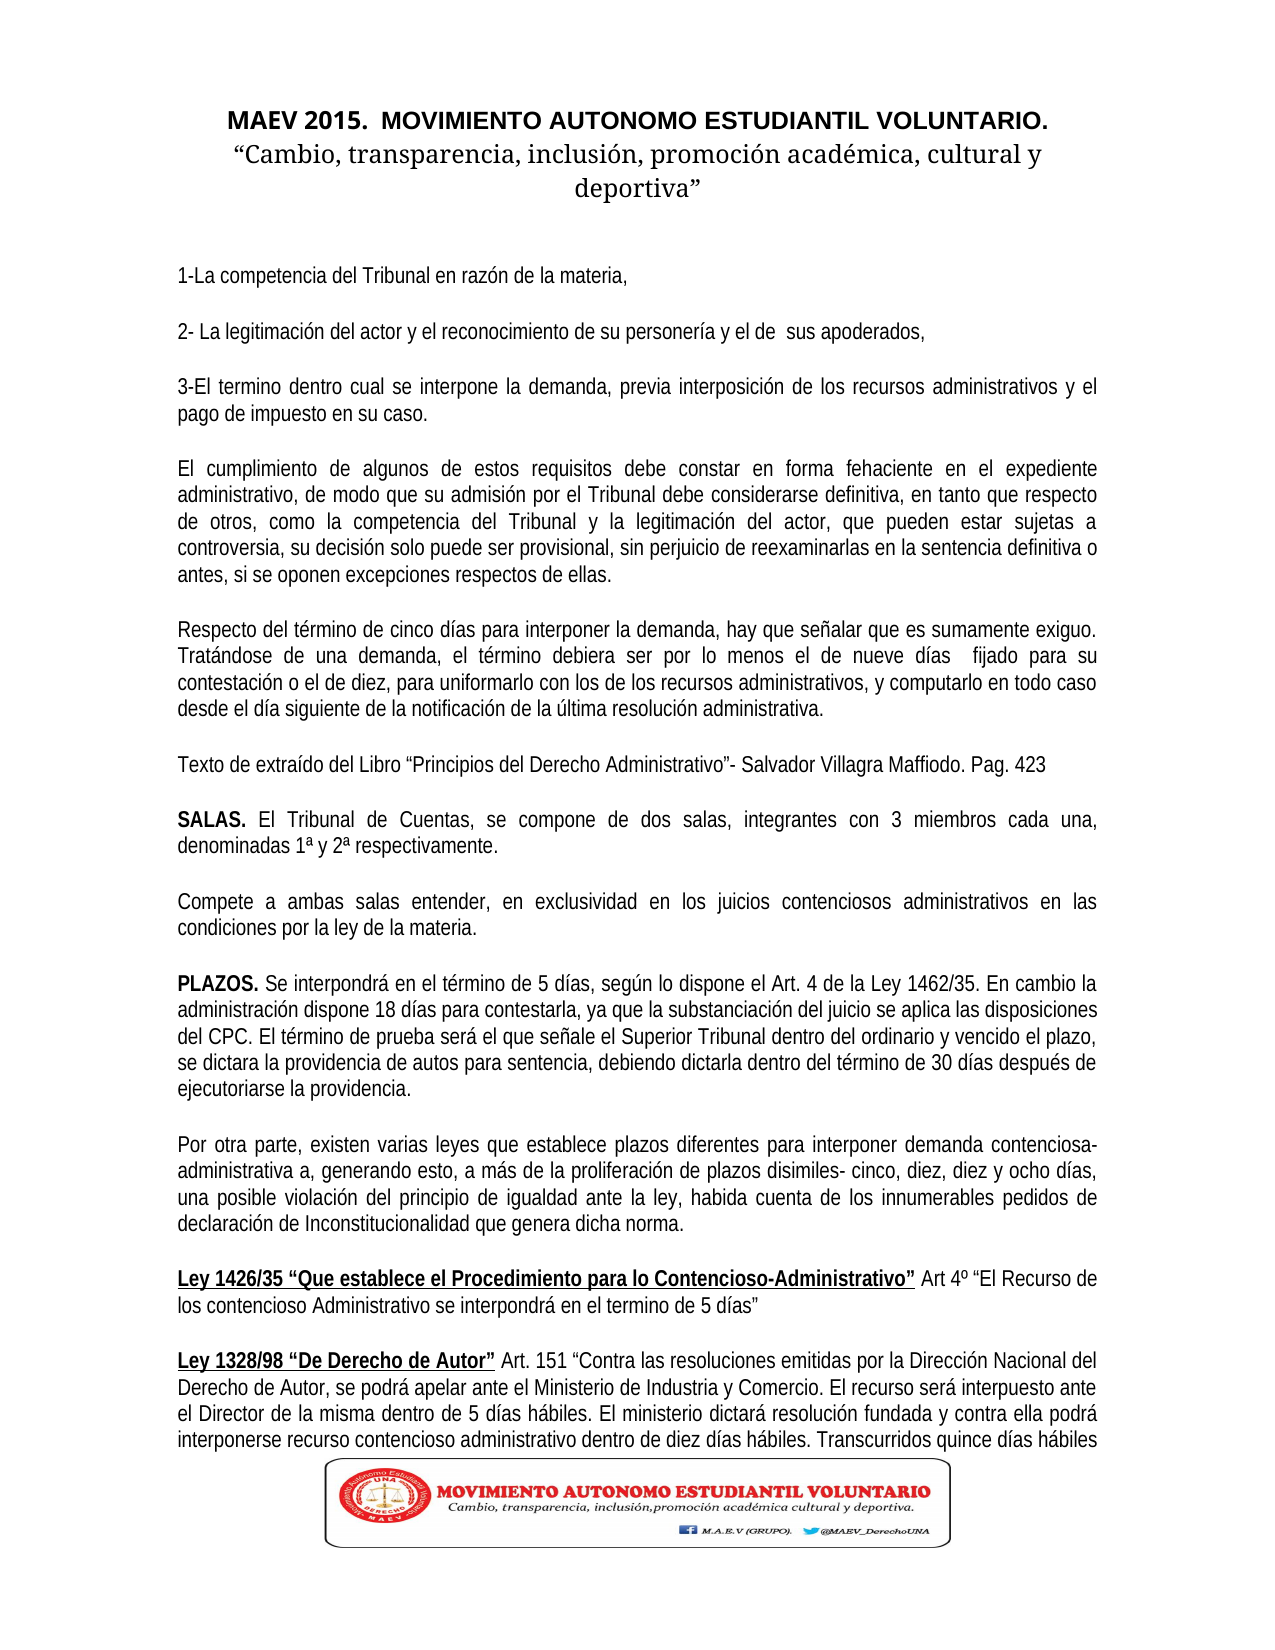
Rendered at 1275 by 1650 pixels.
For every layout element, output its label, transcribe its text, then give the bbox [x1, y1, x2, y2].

text 2- La legitimación del actor y el reconocimiento de su personería y el de sus apoderados, [177, 318, 1098, 344]
text Texto de extraído del Libro “Principios del Derecho Administrativo”- Salvador Villagra Maffiodo. Pag. 423 [177, 751, 1098, 777]
text Compete a ambas salas entender, en exclusividad en los juicios contenciosos administrativos en las condiciones por la ley de la materia. [177, 888, 1098, 941]
text Respecto del término de cinco días para interponer la demanda, hay que señalar que es sumamente exiguo. Tratándose de una demanda, el término debiera ser por lo menos el de nueve días fijado para su contestación o el de diez, para uniformarlo con los de los recursos administrativos, y computarlo en todo caso desde el día siguiente de la notificación de la última resolución administrativa. [177, 616, 1098, 721]
text El cumplimiento de algunos de estos requisitos debe constar en forma fehaciente en el expediente administrativo, de modo que su admisión por el Tribunal debe considerarse definitiva, en tanto que respecto de otros, como la competencia del Tribunal y la legitimación del actor, que pueden estar sujetas a controversia, su decisión solo puede ser provisional, sin perjuicio de reexaminarlas en la sentencia definitiva o antes, si se oponen excepciones respectos de ellas. [177, 455, 1098, 587]
text SALAS. El Tribunal de Cuentas, se compone de dos salas, integrantes con 3 miembros cada una, denominadas 1ª y 2ª respectivamente. [177, 806, 1098, 859]
text 1-La competencia del Tribunal en razón de la materia, [177, 262, 1098, 288]
text Ley 1426/35 “Que establece el Procedimiento para lo Contencioso-Administrativo” Art 4º “El Recurso de los contencioso Administrativo se interpondrá en el termino de 5 días” [177, 1265, 1098, 1318]
text 3-El termino dentro cual se interpone la demanda, previa interposición de los recursos administrativos y el pago de impuesto en su caso. [177, 373, 1098, 426]
text Por otra parte, existen varias leyes que establece plazos diferentes para interponer demanda contenciosa- administrativa a, generando esto, a más de la proliferación de plazos disimiles- cinco, diez, diez y ocho días, una posible violación del principio de igualdad ante la ley, habida cuenta de los innumerables pedidos de declaración de Inconstitucionalidad que genera dicha norma. [177, 1131, 1098, 1236]
text PLAZOS. Se interpondrá en el término de 5 días, según lo dispone el Art. 4 de 1462/35. En cambio la administración dispone 18 días para contestarla, ya que la substanciación del juicio se aplica las disposiciones del CPC. El término de prueba será el que señale el Superior Tribunal dentro del ordinario y vencido el plazo, se dictara la providencia de autos para sentencia, debiendo dictarla dentro del término de 30 días después de ejecutoriarse la providencia. [177, 970, 1098, 1102]
picture [324, 1458, 951, 1548]
